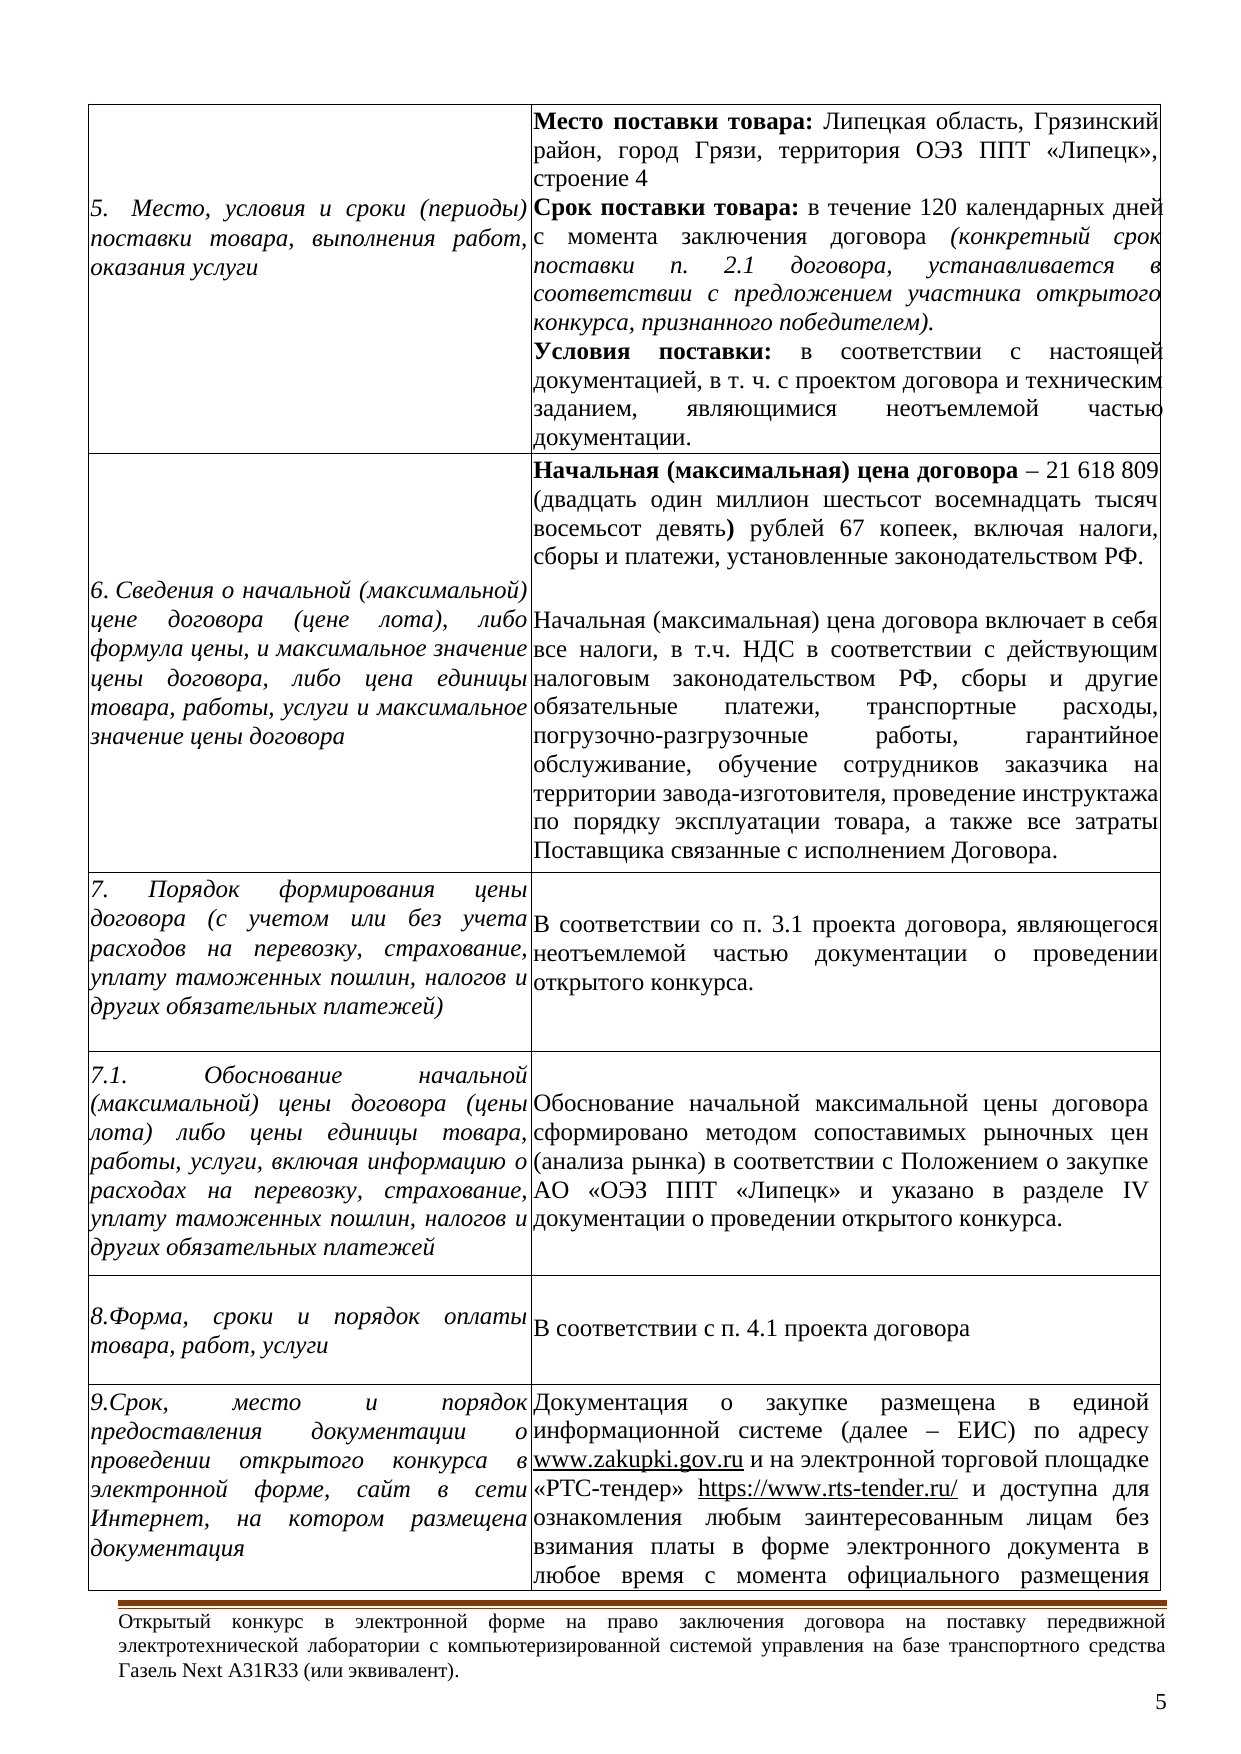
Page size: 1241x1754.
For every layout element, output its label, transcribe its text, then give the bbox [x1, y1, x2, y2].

table_cell 7.1. Обоснование начальной (максимальной) цены договора (цены лота) либо цены единицы товара, работы, услуги, включая информацию о расходах на перевозку, страхование, уплату таможенных пошлин, налогов и других обязательных платежей [89, 1052, 531, 1275]
table_cell В соответствии с п. 4.1 проекта договора [532, 1276, 1160, 1384]
table_cell Обоснование начальной максимальной цены договора сформировано методом сопоставимых рыночных цен (анализа рынка) в соответствии с Положением о закупке АО «ОЭЗ ППТ «Липецк» и указано в разделе IV документации о проведении открытого конкурса. [532, 1052, 1160, 1275]
table_cell В соответствии со п. 3.1 проекта договора, являющегося неотъемлемой частью документации о проведении открытого конкурса. [532, 873, 1160, 1051]
table_cell Место поставки товара: Липецкая область, Грязинский район, город Грязи, территория ОЭЗ ППТ «Липецк», строение 4 Срок поставки товара: в течение 120 календарных дней с момента заключения договора (конкретный срок поставки п. 2.1 договора, устанавливается в соответствии с предложением участника открытого конкурса, признанного победителем). Условия поставки: в соответствии с настоящей документацией, в т. ч. с проектом договора и техническим заданием, являющимися неотъемлемой частью документации. [532, 105, 1160, 453]
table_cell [89, 1385, 531, 1590]
table_cell Начальная (максимальная) цена договора – 21 618 809 (двадцать один миллион шестьсот восемнадцать тысяч восемьсот девять) рублей 67 копеек, включая налоги, сборы и платежи, установленные законодательством РФ. Начальная (максимальная) цена договора включает в себя все налоги, в т.ч. НДС в соответствии с действующим налоговым законодательством РФ, сборы и другие обязательные платежи, транспортные расходы, погрузочно-разгрузочные работы, гарантийное обслуживание, обучение сотрудников заказчика на территории завода-изготовителя, проведение инструктажа по порядку эксплуатации товара, а также все затраты Поставщика связанные с исполнением Договора. [532, 454, 1160, 872]
table_cell 8.Форма, сроки и порядок оплаты товара, работ, услуги [89, 1276, 531, 1384]
table_cell 7. Порядок формирования цены договора (с учетом или без учета расходов на перевозку, страхование, уплату таможенных пошлин, налогов и других обязательных платежей) [89, 873, 531, 1051]
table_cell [532, 1385, 1160, 1590]
table_cell 5. Место, условия и сроки (периоды) поставки товара, выполнения работ, оказания услуги [89, 105, 531, 453]
table_cell 6. Сведения о начальной (максимальной) цене договора (цене лота), либо формула цены, и максимальное значение цены договора, либо цена единицы товара, работы, услуги и максимальное значение цены договора [89, 454, 531, 872]
